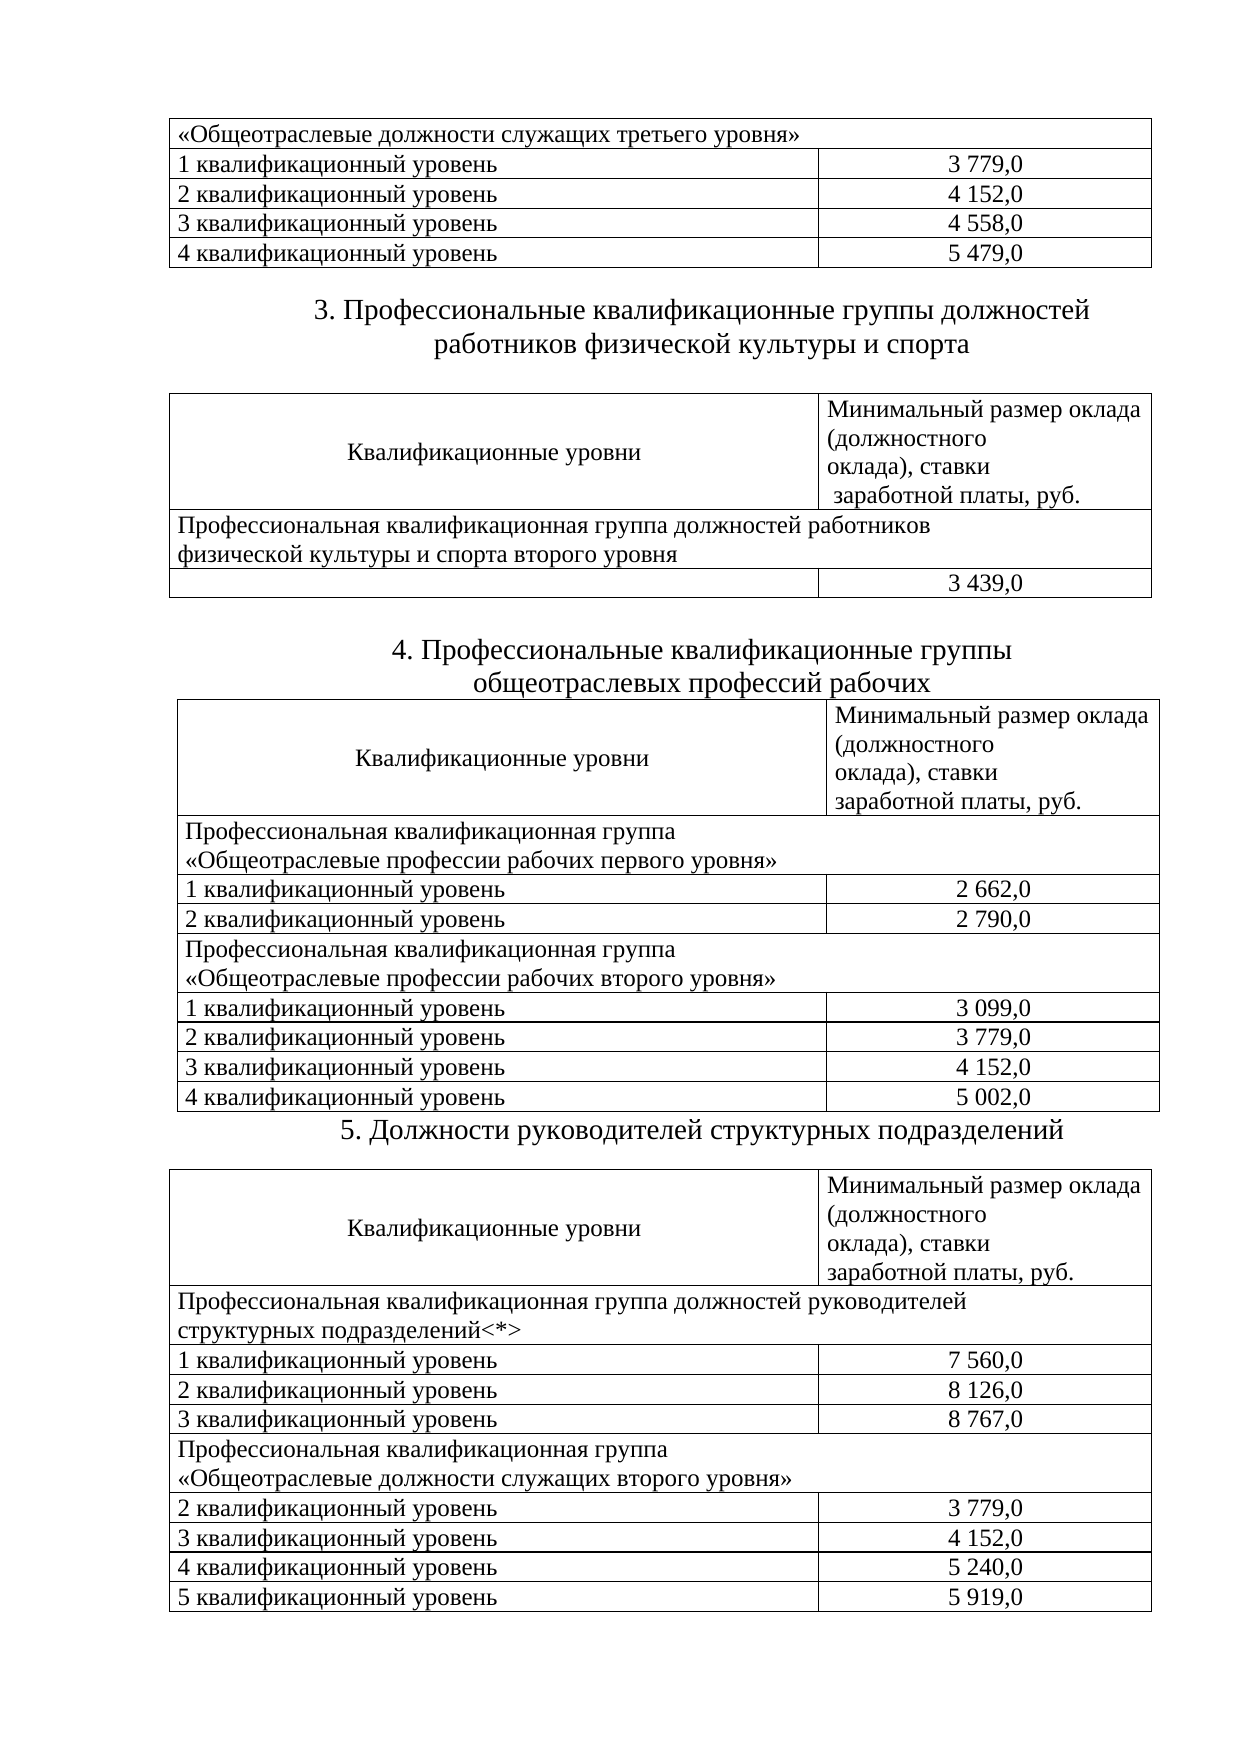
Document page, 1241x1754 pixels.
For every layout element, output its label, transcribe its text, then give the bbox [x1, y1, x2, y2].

table_cell 3 779,0 [819, 149, 1151, 178]
table_cell Профессиональная квалификационная группа должностей руководителей структурных подразделений<*> [170, 1286, 1151, 1344]
table_cell 3 квалификационный уровень [178, 1052, 826, 1081]
table_cell 3 099,0 [827, 993, 1159, 1021]
table_cell 3 779,0 [819, 1493, 1151, 1522]
table_cell [170, 569, 818, 597]
table_cell 4 квалификационный уровень [170, 1553, 818, 1581]
table_cell 3 779,0 [827, 1023, 1159, 1051]
text 3. Профессиональные квалификационные группы должностей [177, 292, 1152, 326]
table_header Квалификационные уровни [178, 700, 826, 815]
table_cell 2 квалификационный уровень [170, 1375, 818, 1403]
table_cell 5 240,0 [819, 1553, 1151, 1581]
table_cell 3 квалификационный уровень [170, 1405, 818, 1433]
table_cell 2 790,0 [827, 904, 1159, 933]
table_cell 8 767,0 [819, 1405, 1151, 1433]
table_header Минимальный размер оклада (должностного оклада), ставки заработной платы, руб. [827, 700, 1159, 815]
table_cell 2 квалификационный уровень [170, 179, 818, 207]
table_header Минимальный размер оклада (должностного оклада), ставки заработной платы, руб. [819, 1170, 1151, 1285]
text 4. Профессиональные квалификационные группы [177, 632, 1152, 665]
table_header Квалификационные уровни [170, 1170, 818, 1285]
table_cell Профессиональная квалификационная группа должностей работников физической культуры и спорта второго уровня [170, 510, 1151, 567]
table_cell Профессиональная квалификационная группа «Общеотраслевые профессии рабочих второго уровня» [178, 934, 1159, 992]
table_cell 2 квалификационный уровень [170, 1493, 818, 1522]
table_header Квалификационные уровни [170, 394, 818, 509]
table_cell 3 квалификационный уровень [170, 1523, 818, 1551]
table_cell 3 квалификационный уровень [170, 209, 818, 237]
text общеотраслевых профессий рабочих [177, 665, 1152, 699]
table_cell 7 560,0 [819, 1345, 1151, 1374]
table_cell 4 152,0 [819, 1523, 1151, 1551]
table_cell 4 152,0 [827, 1052, 1159, 1081]
table_header Минимальный размер оклада (должностного оклада), ставки заработной платы, руб. [819, 394, 1151, 509]
text работников физической культуры и спорта [177, 326, 1152, 359]
table_cell 4 558,0 [819, 209, 1151, 237]
table_cell 2 662,0 [827, 875, 1159, 903]
table_cell 5 002,0 [827, 1082, 1159, 1111]
table_cell 5 квалификационный уровень [170, 1582, 818, 1611]
table_cell 4 квалификационный уровень [170, 238, 818, 267]
table_cell Профессиональная квалификационная группа «Общеотраслевые профессии рабочих первого уровня» [178, 816, 1159, 873]
table_cell 2 квалификационный уровень [178, 1023, 826, 1051]
text 5. Должности руководителей структурных подразделений [177, 1112, 1152, 1145]
table_cell 5 919,0 [819, 1582, 1151, 1611]
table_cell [170, 119, 1151, 148]
table_cell 1 квалификационный уровень [178, 875, 826, 903]
table_cell 1 квалификационный уровень [178, 993, 826, 1021]
table_cell 1 квалификационный уровень [170, 1345, 818, 1374]
table_cell 3 439,0 [819, 569, 1151, 597]
table_cell 1 квалификационный уровень [170, 149, 818, 178]
table_cell Профессиональная квалификационная группа «Общеотраслевые должности служащих второго уровня» [170, 1434, 1151, 1492]
table_cell 8 126,0 [819, 1375, 1151, 1403]
table_cell 5 479,0 [819, 238, 1151, 267]
table_cell 4 152,0 [819, 179, 1151, 207]
table_cell 2 квалификационный уровень [178, 904, 826, 933]
table_cell 4 квалификационный уровень [178, 1082, 826, 1111]
